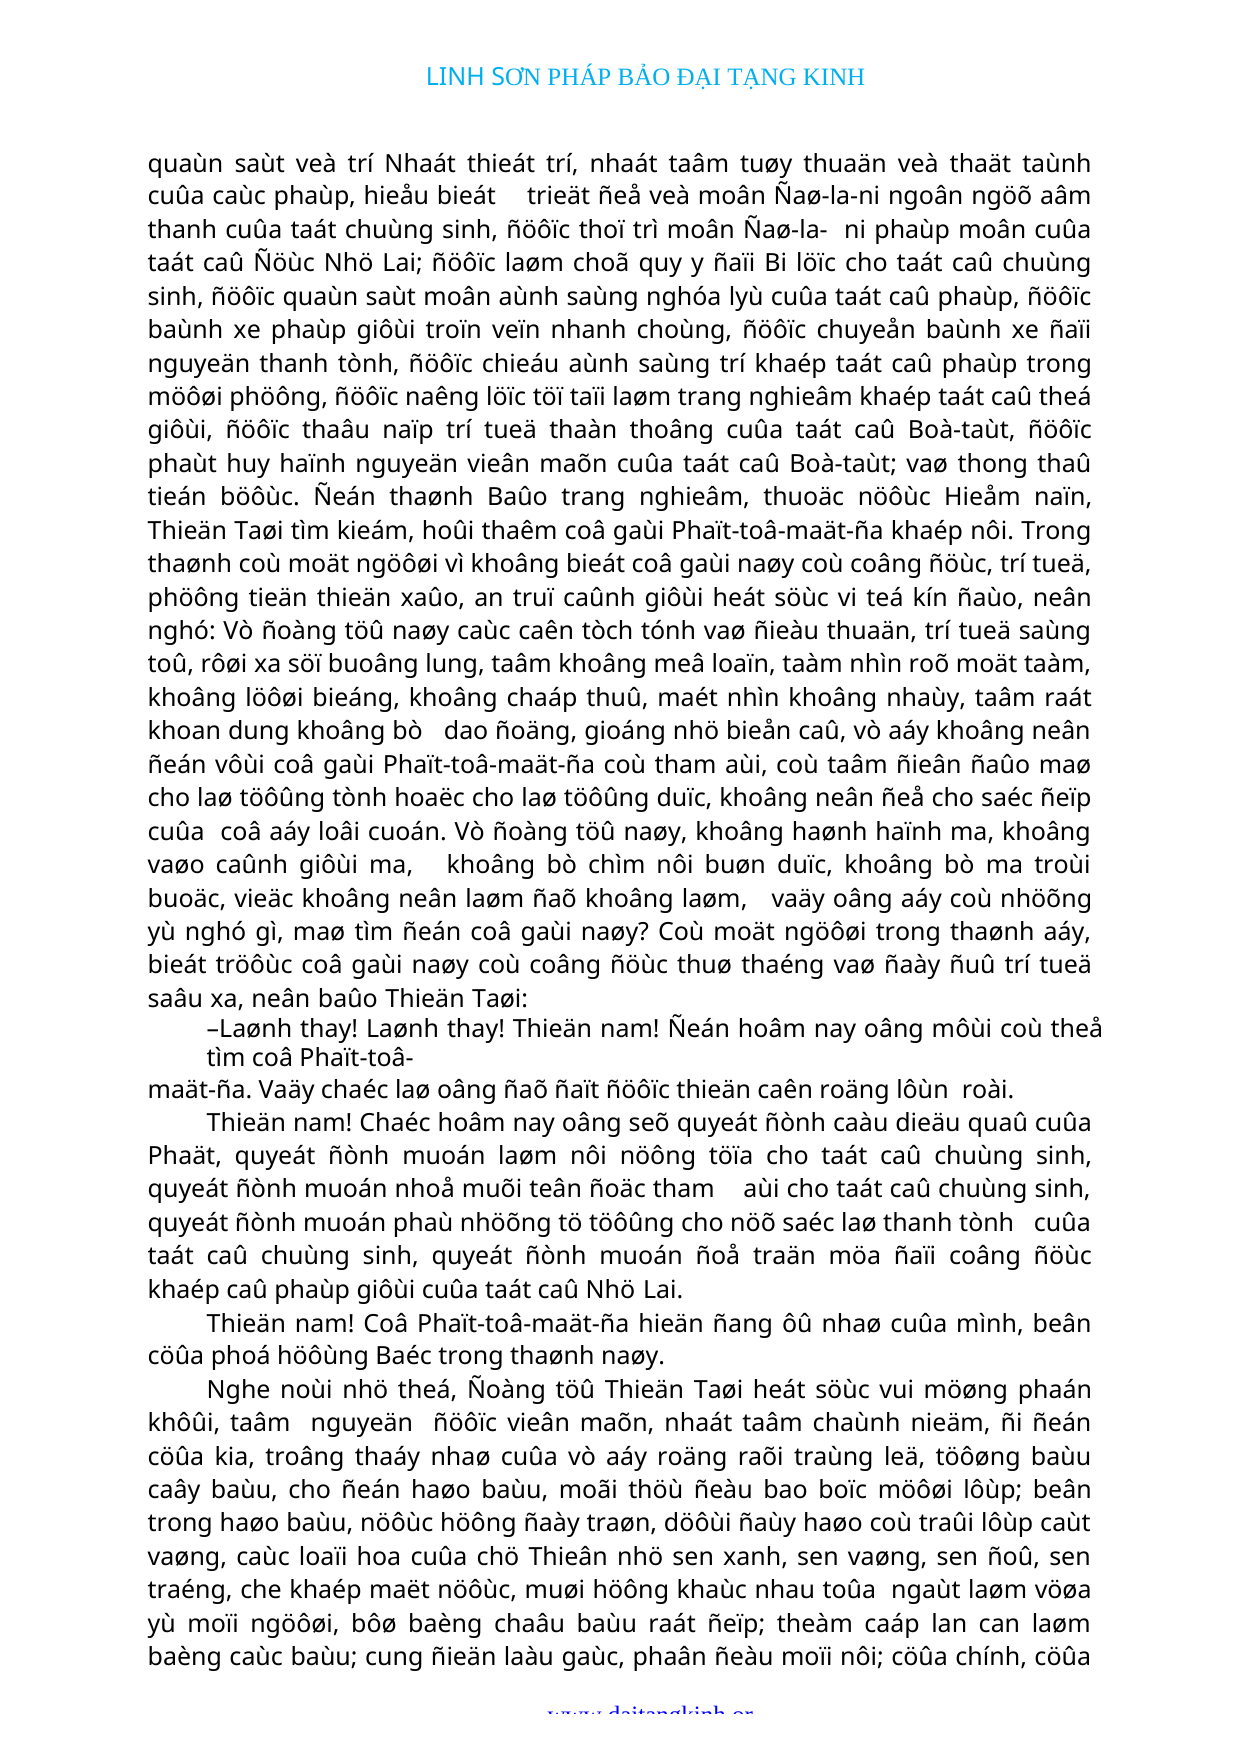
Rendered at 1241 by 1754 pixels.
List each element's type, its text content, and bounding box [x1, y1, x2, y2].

text quaùn saùt veà trí Nhaát thieát trí, nhaát taâm tuøy thuaän veà thaät taùnh cuûa caùc phaùp, hieåu bieát trieät ñeå veà moân Ñaø-la-ni ngoân ngöõ aâm thanh cuûa taát chuùng sinh, ñöôïc thoï trì moân Ñaø-la- ni phaùp moân cuûa taát caû Ñöùc Nhö Lai; ñöôïc laøm choã quy y ñaïi Bi löïc cho taát caû chuùng sinh, ñöôïc quaùn saùt moân aùnh saùng nghóa lyù cuûa taát caû phaùp, ñöôïc baùnh xe phaùp giôùi troïn veïn nhanh choùng, ñöôïc chuyeån baùnh xe ñaïi nguyeän thanh tònh, ñöôïc chieáu aùnh saùng trí khaép taát caû phaùp trong möôøi phöông, ñöôïc naêng löïc töï taïi laøm trang nghieâm khaép taát caû theá giôùi, ñöôïc thaâu naïp trí tueä thaàn thoâng cuûa taát caû Boà-taùt, ñöôïc phaùt huy haïnh nguyeän vieân maõn cuûa taát caû Boà-taùt; vaø thong thaû tieán böôùc. Ñeán thaønh Baûo trang nghieâm, thuoäc nöôùc Hieåm naïn, Thieän Taøi tìm kieám, hoûi thaêm coâ gaùi Phaït-toâ-maät-ña khaép nôi. Trong thaønh coù moät ngöôøi vì khoâng bieát coâ gaùi naøy coù coâng ñöùc, trí tueä, phöông tieän thieän xaûo, an truï caûnh giôùi heát söùc vi teá kín ñaùo, neân nghó: Vò ñoàng töû naøy caùc caên tòch tónh vaø ñieàu thuaän, trí tueä saùng toû, rôøi xa söï buoâng lung, taâm khoâng meâ loaïn, taàm nhìn roõ moät taàm, khoâng löôøi bieáng, khoâng chaáp thuû, maét nhìn khoâng nhaùy, taâm raát khoan dung khoâng bò dao ñoäng, gioáng nhö bieån caû, vò aáy khoâng neân ñeán vôùi coâ gaùi Phaït-toâ-maät-ña coù tham aùi, coù taâm ñieân ñaûo maø cho laø töôûng tònh hoaëc cho laø töôûng duïc, khoâng neân ñeå cho saéc ñeïp cuûa coâ aáy loâi cuoán. Vò ñoàng töû naøy, khoâng haønh haïnh ma, khoâng vaøo caûnh giôùi ma, khoâng bò chìm nôi buøn duïc, khoâng bò ma troùi buoäc, vieäc khoâng neân laøm ñaõ khoâng laøm, vaäy oâng aáy coù nhöõng yù nghó gì, maø tìm ñeán coâ gaùi naøy? Coù moät ngöôøi trong thaønh aáy, bieát tröôùc coâ gaùi naøy coù coâng ñöùc thuø thaéng vaø ñaày ñuû trí tueä saâu xa, neân baûo Thieän Taøi: [147, 145, 1093, 1014]
text maät-ña. Vaäy chaéc laø oâng ñaõ ñaït ñöôïc thieän caên roäng lôùn roài. [147, 1073, 1105, 1104]
text –Laønh thay! Laønh thay! Thieän nam! Ñeán hoâm nay oâng môùi coù theå tìm coâ Phaït-toâ- [206, 1014, 1105, 1073]
text Thieän nam! Chaéc hoâm nay oâng seõ quyeát ñònh caàu dieäu quaû cuûa Phaät, quyeát ñònh muoán laøm nôi nöông töïa cho taát caû chuùng sinh, quyeát ñònh muoán nhoå muõi teân ñoäc tham aùi cho taát caû chuùng sinh, quyeát ñònh muoán phaù nhöõng tö töôûng cho nöõ saéc laø thanh tònh cuûa taát caû chuùng sinh, quyeát ñònh muoán ñoå traän möa ñaïi coâng ñöùc khaép caû phaùp giôùi cuûa taát caû Nhö Lai. [147, 1105, 1093, 1305]
text Thieän nam! Coâ Phaït-toâ-maät-ña hieän ñang ôû nhaø cuûa mình, beân cöûa phoá höôùng Baéc trong thaønh naøy. [147, 1305, 1092, 1372]
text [147, 1372, 1093, 1673]
